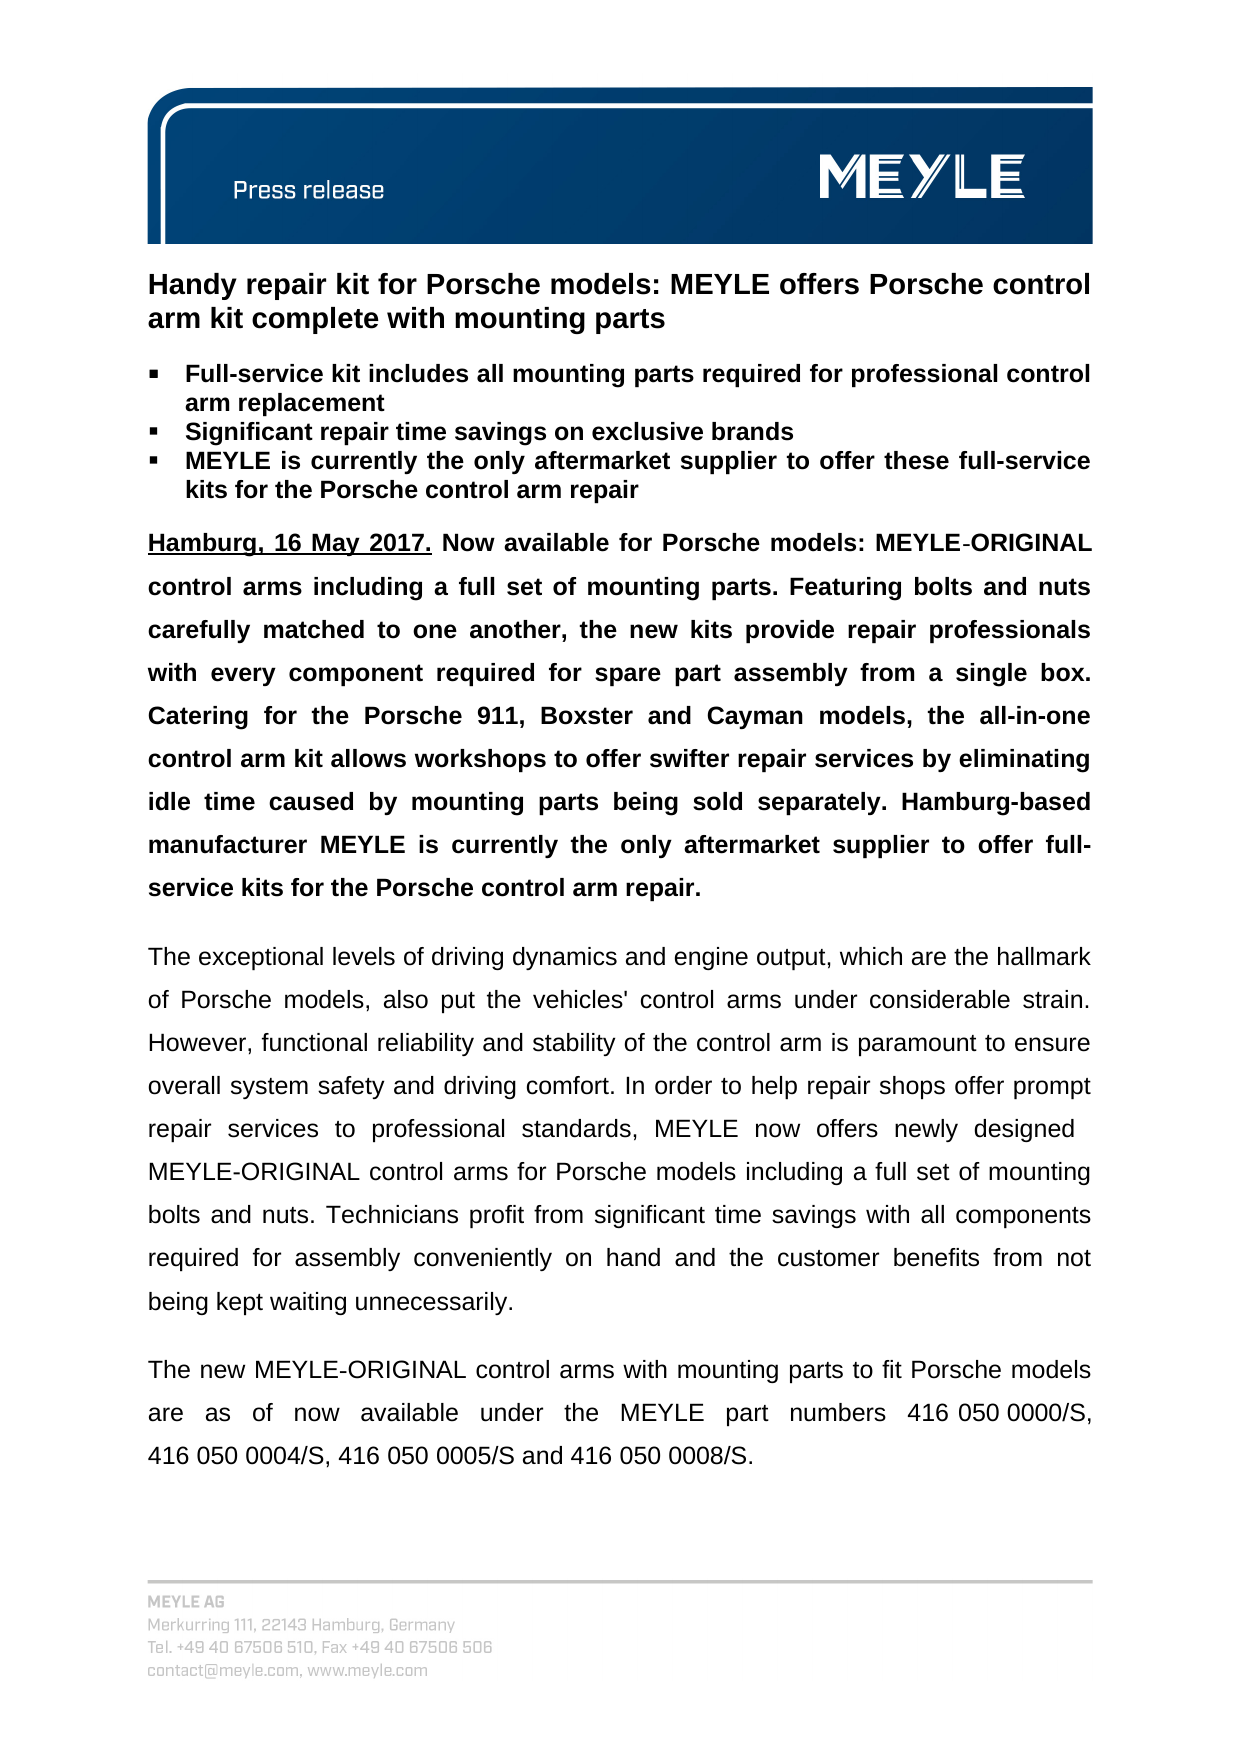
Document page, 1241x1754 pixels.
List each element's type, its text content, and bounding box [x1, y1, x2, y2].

text Hamburg, 16 May 2017. Now available for Porsche models: MEYLE-ORIGINAL control arms including a full set of mounting parts. Featuring bolts and nuts carefully matched to one another, the new kits provide repair professionals with every component required for spare part assembly from a single box. Catering for the Porsche 911, Boxster and Cayman models, the all-in-one control arm kit allows workshops to offer swifter repair services by eliminating idle time caused by mounting parts being sold separately. Hamburg-based manufacturer MEYLE is currently the only aftermarket supplier to offer full-service kits for the Porsche control arm repair. [148, 528, 1093, 902]
picture [147, 73, 1093, 244]
text The exceptional levels of driving dynamics and engine output, which are the hallmark of Porsche models, also put the vehicles' control arms under considerable strain. However, functional reliability and stability of the control arm is paramount to ensure overall system safety and driving comfort. In order to help repair shops offer prompt repair services to professional standards, MEYLE now offers newly designed MEYLE-ORIGINAL control arms for Porsche models including a full set of mounting bolts and nuts. Technicians profit from significant time savings with all components required for assembly conveniently on hand and the customer benefits from not being kept waiting unnecessarily. [148, 942, 1093, 1315]
picture [147, 1578, 1093, 1681]
text The new MEYLE-ORIGINAL control arms with mounting parts to fit Porsche models are as of now available under the MEYLE part numbers 416 050 0000/S, 416 050 0004/S, 416 050 0005/S and 416 050 0008/S. [148, 1355, 1093, 1470]
list MEYLE is currently the only aftermarket supplier to offer these full-service kits for the Porsche control arm repair [148, 446, 1093, 503]
text Handy repair kit for Porsche models: MEYLE offers Porsche control arm kit complete with mounting parts [148, 267, 1093, 334]
list Full-service kit includes all mounting parts required for professional control arm replacement [148, 359, 1093, 417]
list Significant repair time savings on exclusive brands [148, 417, 1093, 446]
